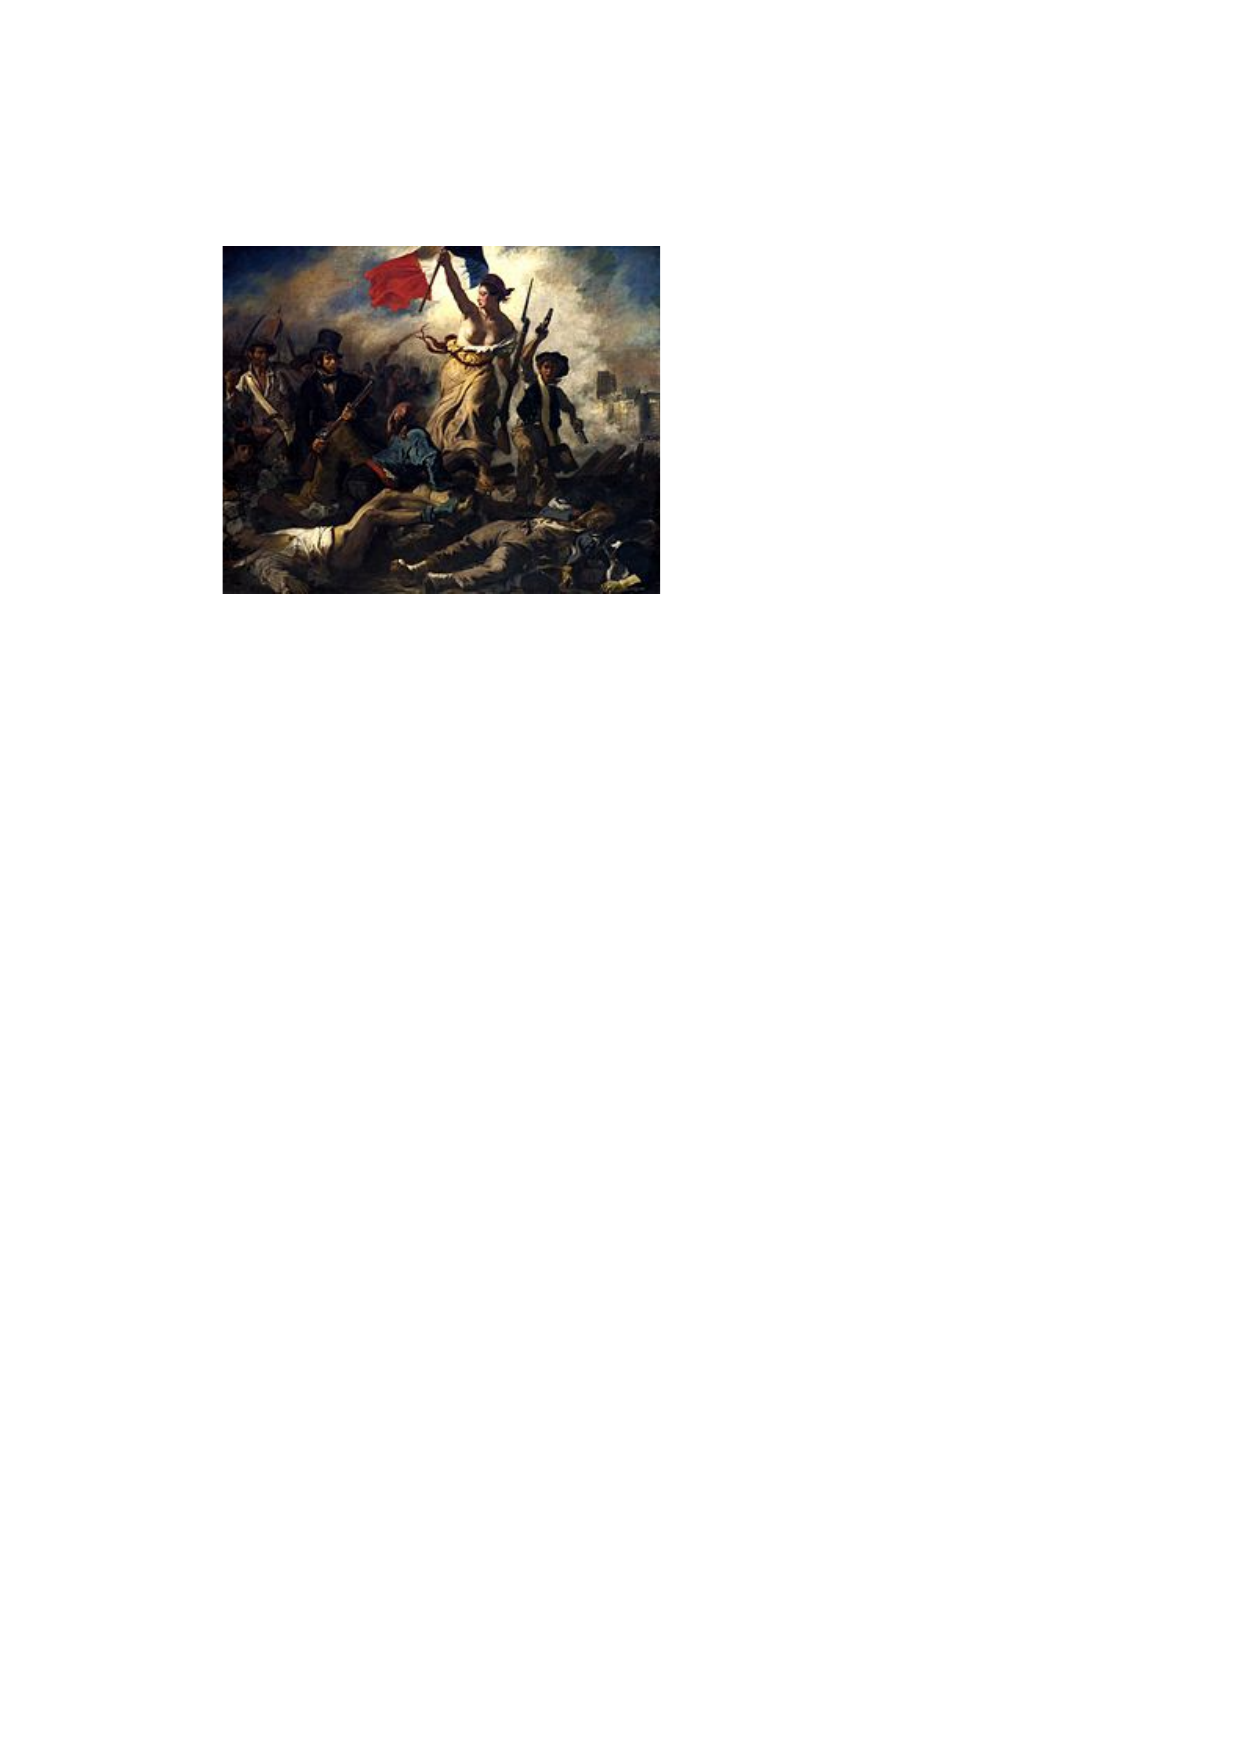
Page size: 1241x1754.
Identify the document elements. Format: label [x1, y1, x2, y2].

picture [222, 246, 661, 594]
